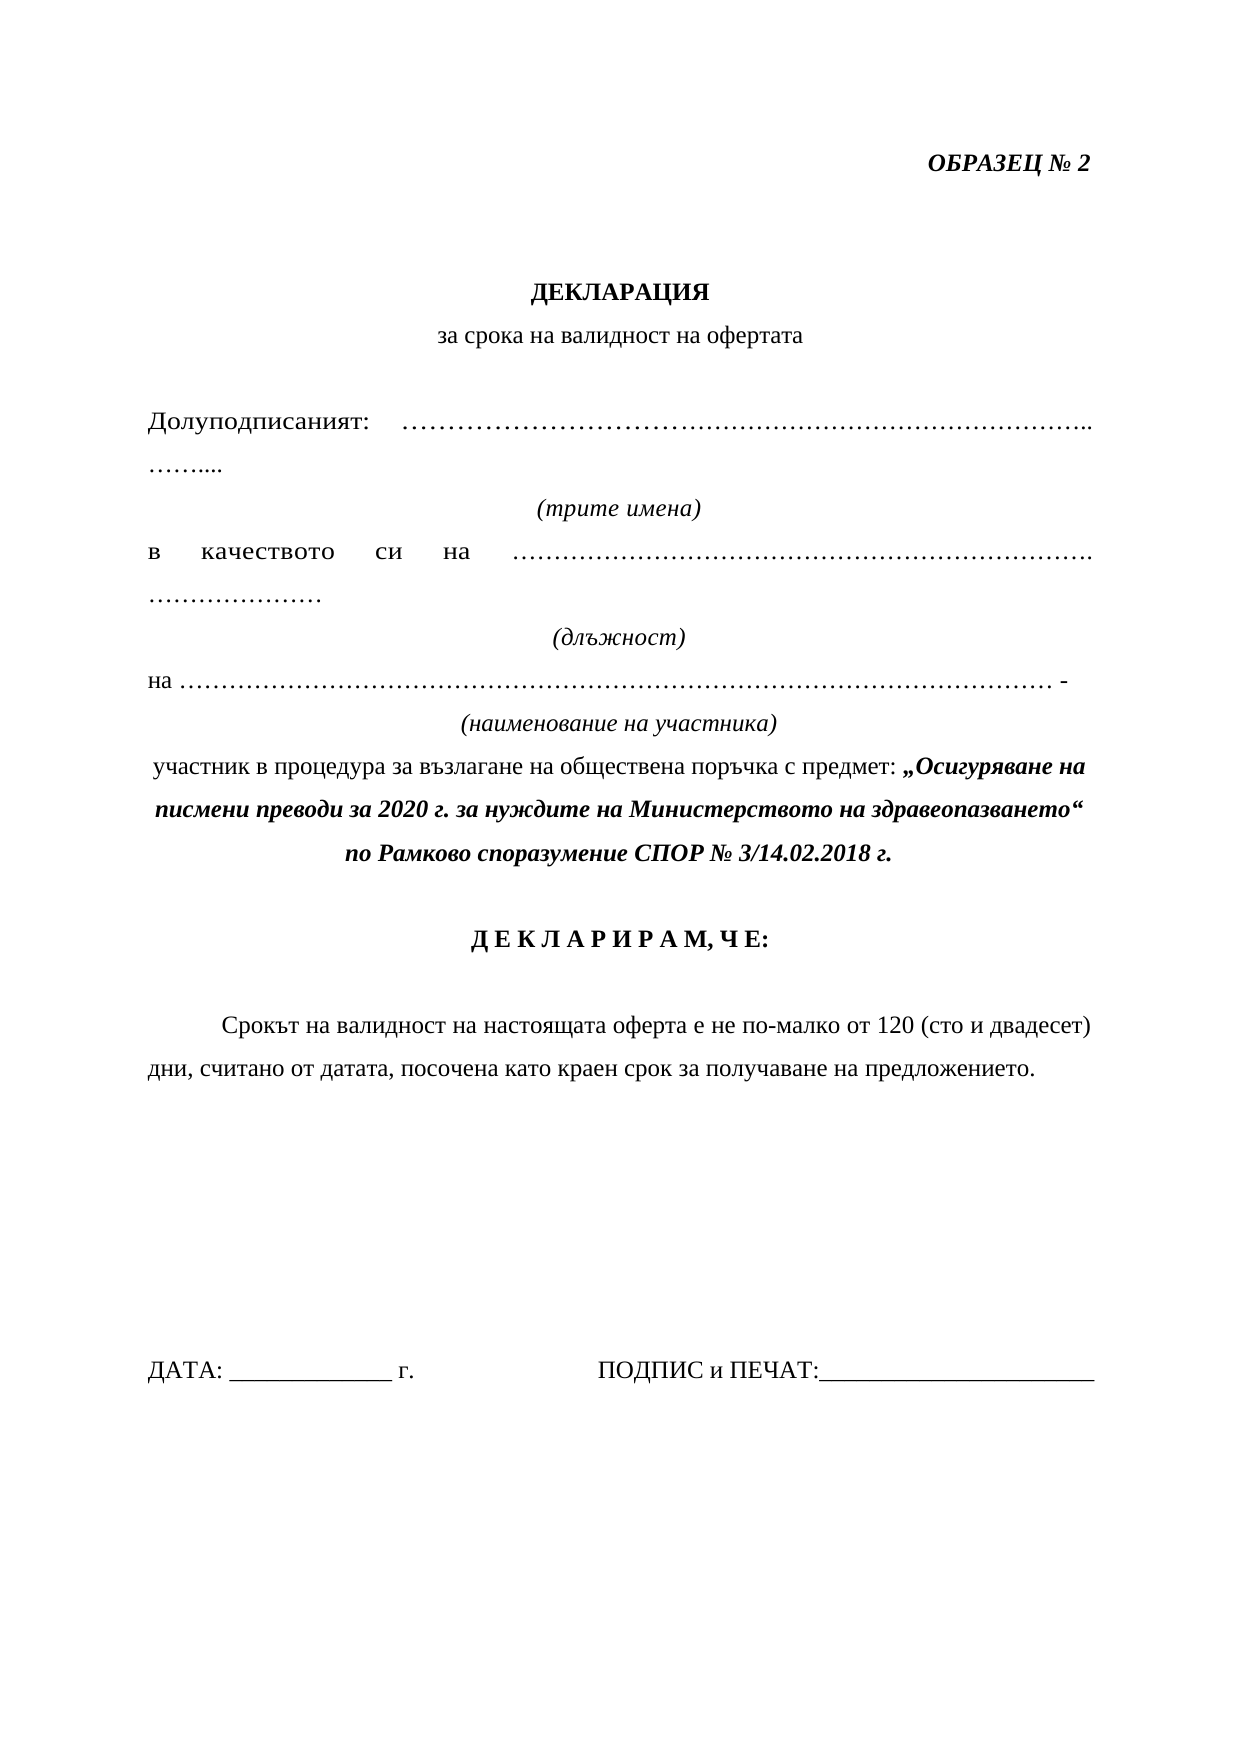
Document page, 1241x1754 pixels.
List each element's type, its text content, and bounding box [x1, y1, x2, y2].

text Долуподписаният: ……………………………………………………………………..…….... [148, 406, 1093, 478]
text (наименование на участника) [148, 708, 1093, 737]
text участник в процедура за възлагане на обществена поръчка с предмет: „Осигуряване на писмени преводи за 2020 г. за нуждите на Министерството на здравеопазването“ [148, 751, 1093, 823]
text по Рамково споразумение СПОР № 3/14.02.2018 г. [148, 838, 1093, 866]
text Срокът на валидност на настоящата оферта е не по-малко от 120 (сто и двадесет) дни, считано от датата, посочена като краен срок за получаване на предложението. [148, 1010, 1093, 1082]
text ДЕКЛАРАЦИЯ [148, 277, 1093, 306]
text (трите имена) [148, 493, 1093, 521]
text в качеството си на …………………………………………………………….………………… [148, 536, 1093, 608]
text за срока на валидност на офертата [148, 320, 1093, 349]
text на …………………………………………………………………………………………… - [148, 665, 1093, 694]
text (длъжност) [148, 622, 1093, 651]
text ОБРАЗЕЦ № 2 [177, 148, 1093, 176]
text ДАТА: _____________ г. ПОДПИС и ПЕЧАТ:______________________ [148, 1355, 1111, 1384]
text Д Е К Л А Р И Р А М, Ч Е: [148, 924, 1093, 953]
